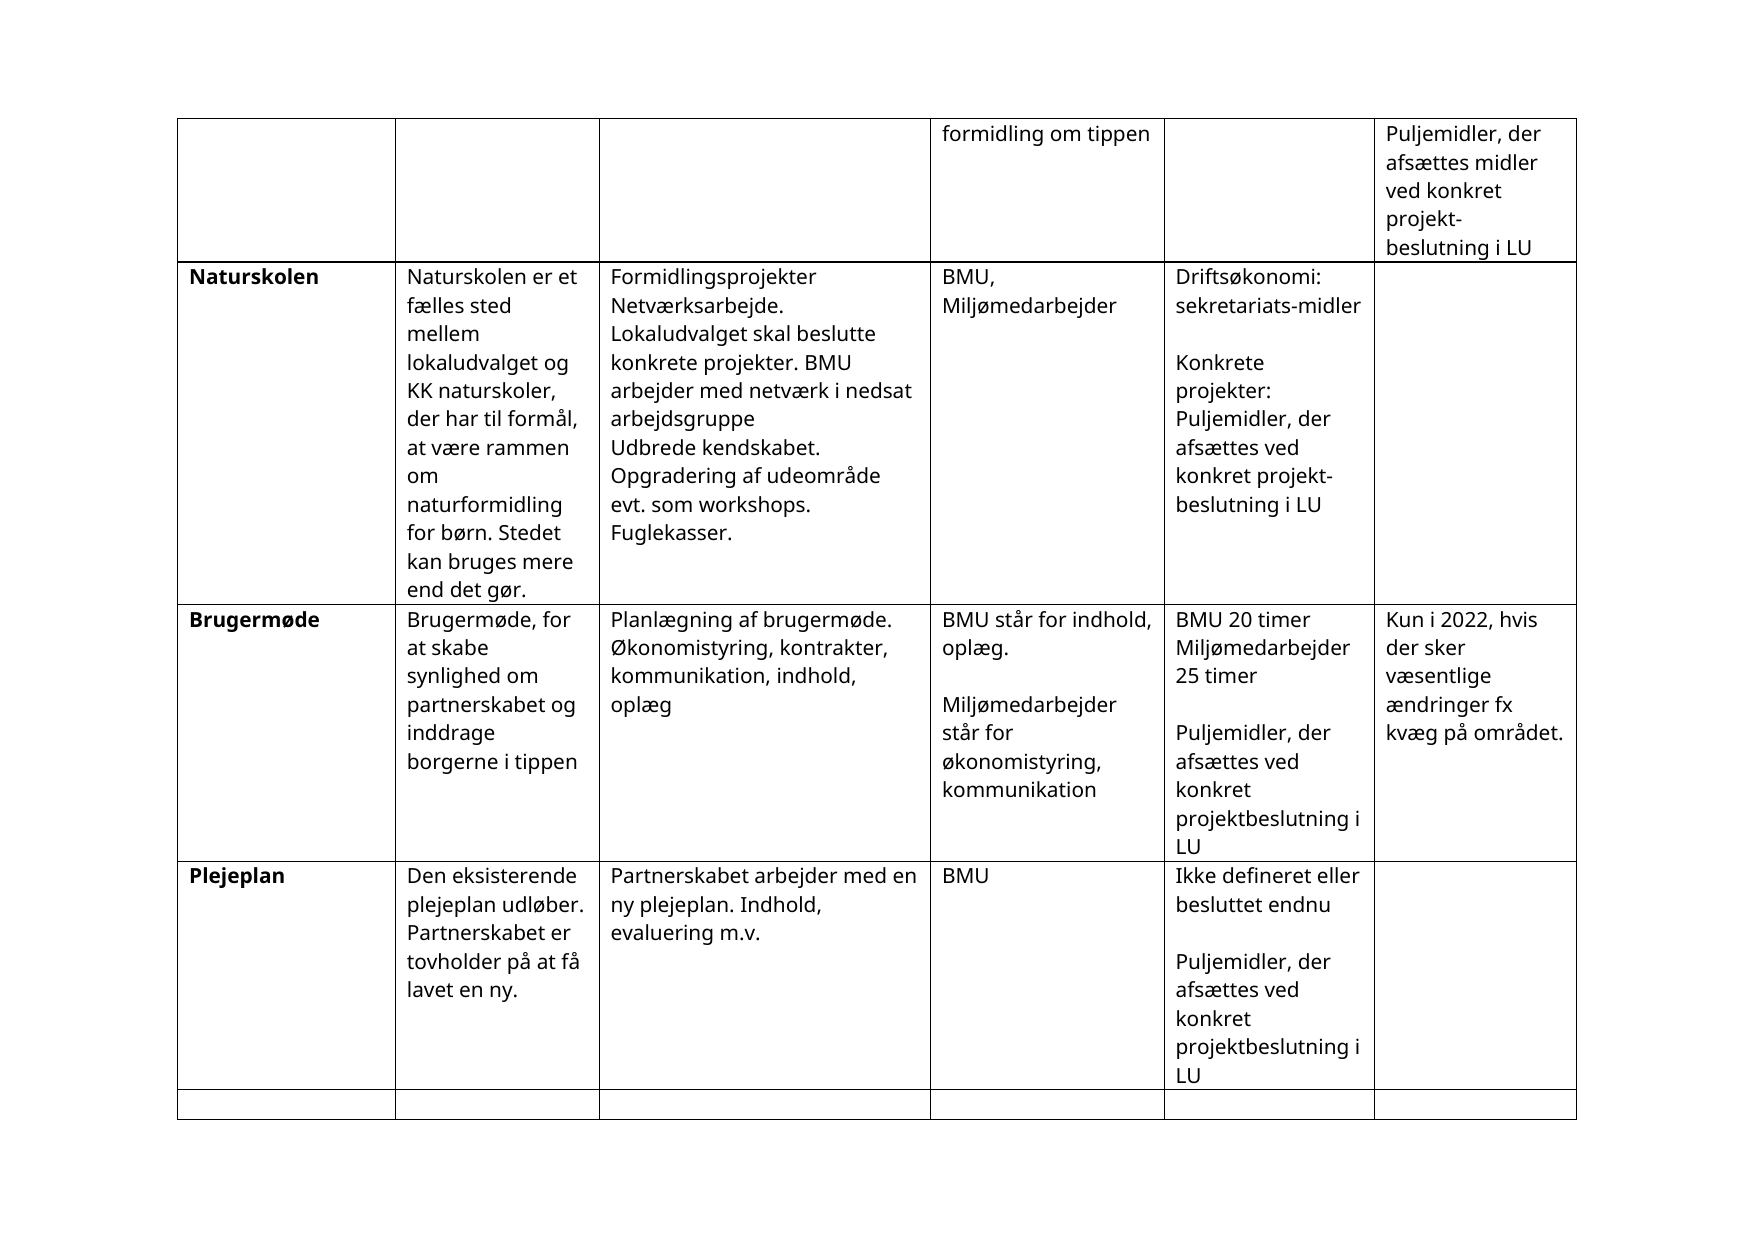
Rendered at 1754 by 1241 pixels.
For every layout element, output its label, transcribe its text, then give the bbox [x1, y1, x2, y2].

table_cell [931, 119, 1164, 261]
table_cell Brugermøde, for at skabe synlighed om partnerskabet og inddrage borgerne i tippen [396, 605, 599, 861]
table_cell Naturskolen er et fælles sted mellem lokaludvalget og KK naturskoler, der har til formål, at være rammen om naturformidling for børn. Stedet kan bruges mere end det gør. [396, 263, 599, 604]
table_cell [1375, 263, 1576, 604]
table_cell Formidlingsprojekter Netværksarbejde. Lokaludvalget skal beslutte konkrete projekter. BMU arbejder med netværk i nedsat arbejdsgruppe Udbrede kendskabet. Opgradering af udeområde evt. som workshops. Fuglekasser. [600, 263, 930, 604]
table_cell [600, 1090, 930, 1119]
table_cell Den eksisterende plejeplan udløber. Partnerskabet er tovholder på at få lavet en ny. [396, 862, 599, 1089]
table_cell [1375, 119, 1576, 261]
table_cell Brugermøde [178, 605, 395, 861]
table_cell [178, 1090, 395, 1119]
table_cell BMU, Miljømedarbejder [931, 263, 1164, 604]
table_cell Planlægning af brugermøde. Økonomistyring, kontrakter, kommunikation, indhold, oplæg [600, 605, 930, 861]
table_cell [931, 1090, 1164, 1119]
table_cell [1375, 1090, 1576, 1119]
table_cell [1165, 1090, 1374, 1119]
table_cell BMU 20 timer Miljømedarbejder 25 timer Puljemidler, der afsættes ved konkret projektbeslutning i LU [1165, 605, 1374, 861]
table_cell Partnerskabet arbejder med en ny plejeplan. Indhold, evaluering m.v. [600, 862, 930, 1089]
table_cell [600, 119, 930, 261]
table_cell [1375, 862, 1576, 1089]
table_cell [178, 119, 395, 261]
table_cell Naturskolen [178, 263, 395, 604]
table_cell Plejeplan [178, 862, 395, 1089]
table_cell Kun i 2022, hvis der sker væsentlige ændringer fx kvæg på området. [1375, 605, 1576, 861]
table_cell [1165, 119, 1374, 261]
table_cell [396, 119, 599, 261]
table_cell BMU står for indhold, oplæg. Miljømedarbejder står for økonomistyring, kommunikation [931, 605, 1164, 861]
table_cell [396, 1090, 599, 1119]
table_cell Ikke defineret eller besluttet endnu Puljemidler, der afsættes ved konkret projektbeslutning i LU [1165, 862, 1374, 1089]
table_cell BMU [931, 862, 1164, 1089]
table_cell Driftsøkonomi: sekretariats-midler Konkrete projekter: Puljemidler, der afsættes ved konkret projekt-beslutning i LU [1165, 263, 1374, 604]
